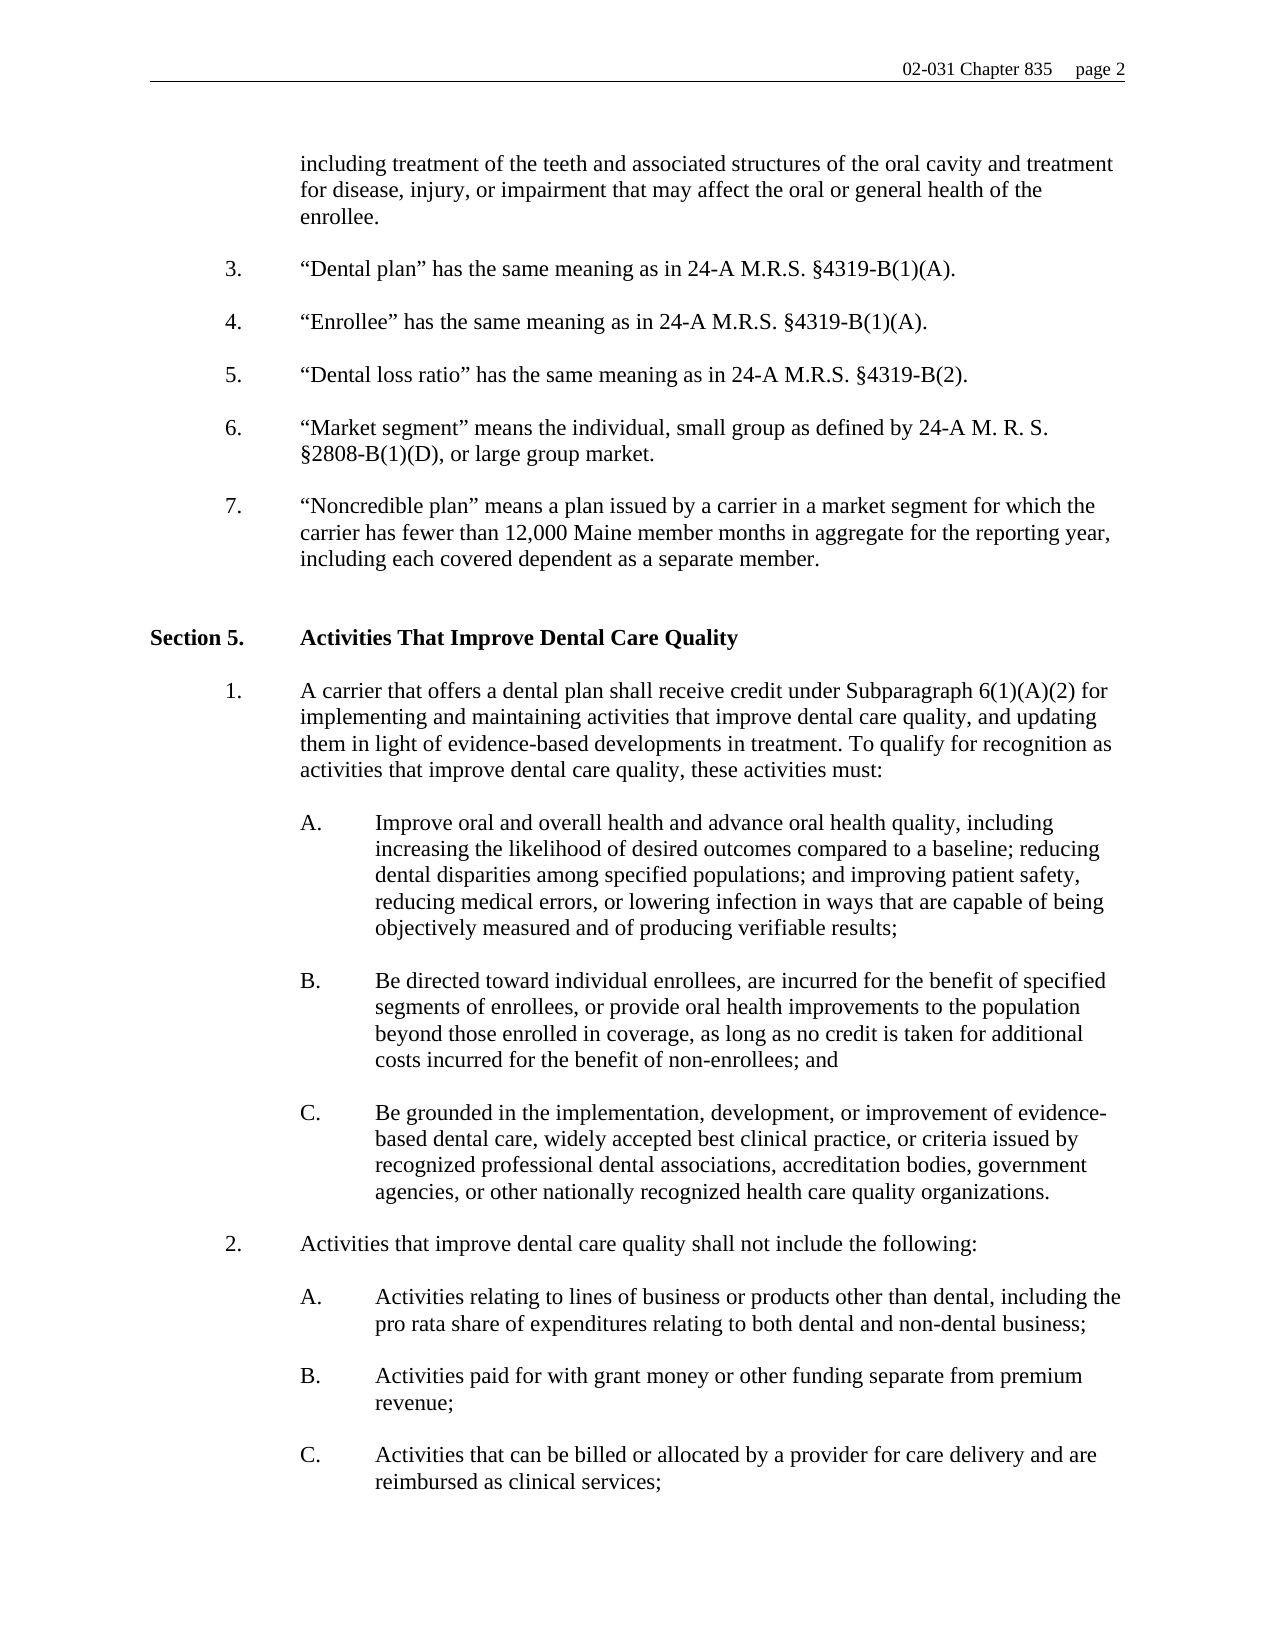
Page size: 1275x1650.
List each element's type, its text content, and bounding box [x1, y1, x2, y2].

text Section 5. Activities That Improve Dental Care Quality [150, 624, 1125, 651]
text 1. A carrier that offers a dental plan shall receive credit under Subparagraph 6(1)(A)(2) for implementing and maintaining activities that improve dental care quality, and updating them in light of evidence-based developments in treatment. To qualify for recognition as activities that improve dental care quality, these activities must: [225, 677, 1125, 782]
text C. Activities that can be billed or allocated by a provider for care delivery and are reimbursed as clinical services; [300, 1441, 1125, 1494]
text 3. “Dental plan” has the same meaning as in 24-A M.R.S. §4319-B(1)(A). [225, 255, 1125, 282]
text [225, 150, 1125, 229]
text B. Be directed toward individual enrollees, are incurred for the benefit of specified segments of enrollees, or provide oral health improvements to the population beyond those enrolled in coverage, as long as no credit is taken for additional costs incurred for the benefit of non-enrollees; and [300, 967, 1125, 1072]
text A. Activities relating to lines of business or products other than dental, including the pro rata share of expenditures relating to both dental and non-dental business; [300, 1283, 1125, 1336]
text C. Be grounded in the implementation, development, or improvement of evidence-based dental care, widely accepted best clinical practice, or criteria issued by recognized professional dental associations, accreditation bodies, government agencies, or other nationally recognized health care quality organizations. [300, 1099, 1125, 1204]
text A. Improve oral and overall health and advance oral health quality, including increasing the likelihood of desired outcomes compared to a baseline; reducing dental disparities among specified populations; and improving patient safety, reducing medical errors, or lowering infection in ways that are capable of being objectively measured and of producing verifiable results; [300, 809, 1125, 941]
text 2. Activities that improve dental care quality shall not include the following: [225, 1231, 1125, 1257]
text 7. “Noncredible plan” means a plan issued by a carrier in a market segment for which the carrier has fewer than 12,000 Maine member months in aggregate for the reporting year, including each covered dependent as a separate member. [225, 493, 1125, 572]
text 5. “Dental loss ratio” has the same meaning as in 24-A M.R.S. §4319-B(2). [225, 361, 1125, 387]
text 6. “Market segment” means the individual, small group as defined by 24-A M. R. S. §2808-B(1)(D), or large group market. [225, 413, 1116, 466]
text 4. “Enrollee” has the same meaning as in 24-A M.R.S. §4319-B(1)(A). [225, 308, 1125, 334]
text B. Activities paid for with grant money or other funding separate from premium revenue; [300, 1362, 1125, 1415]
